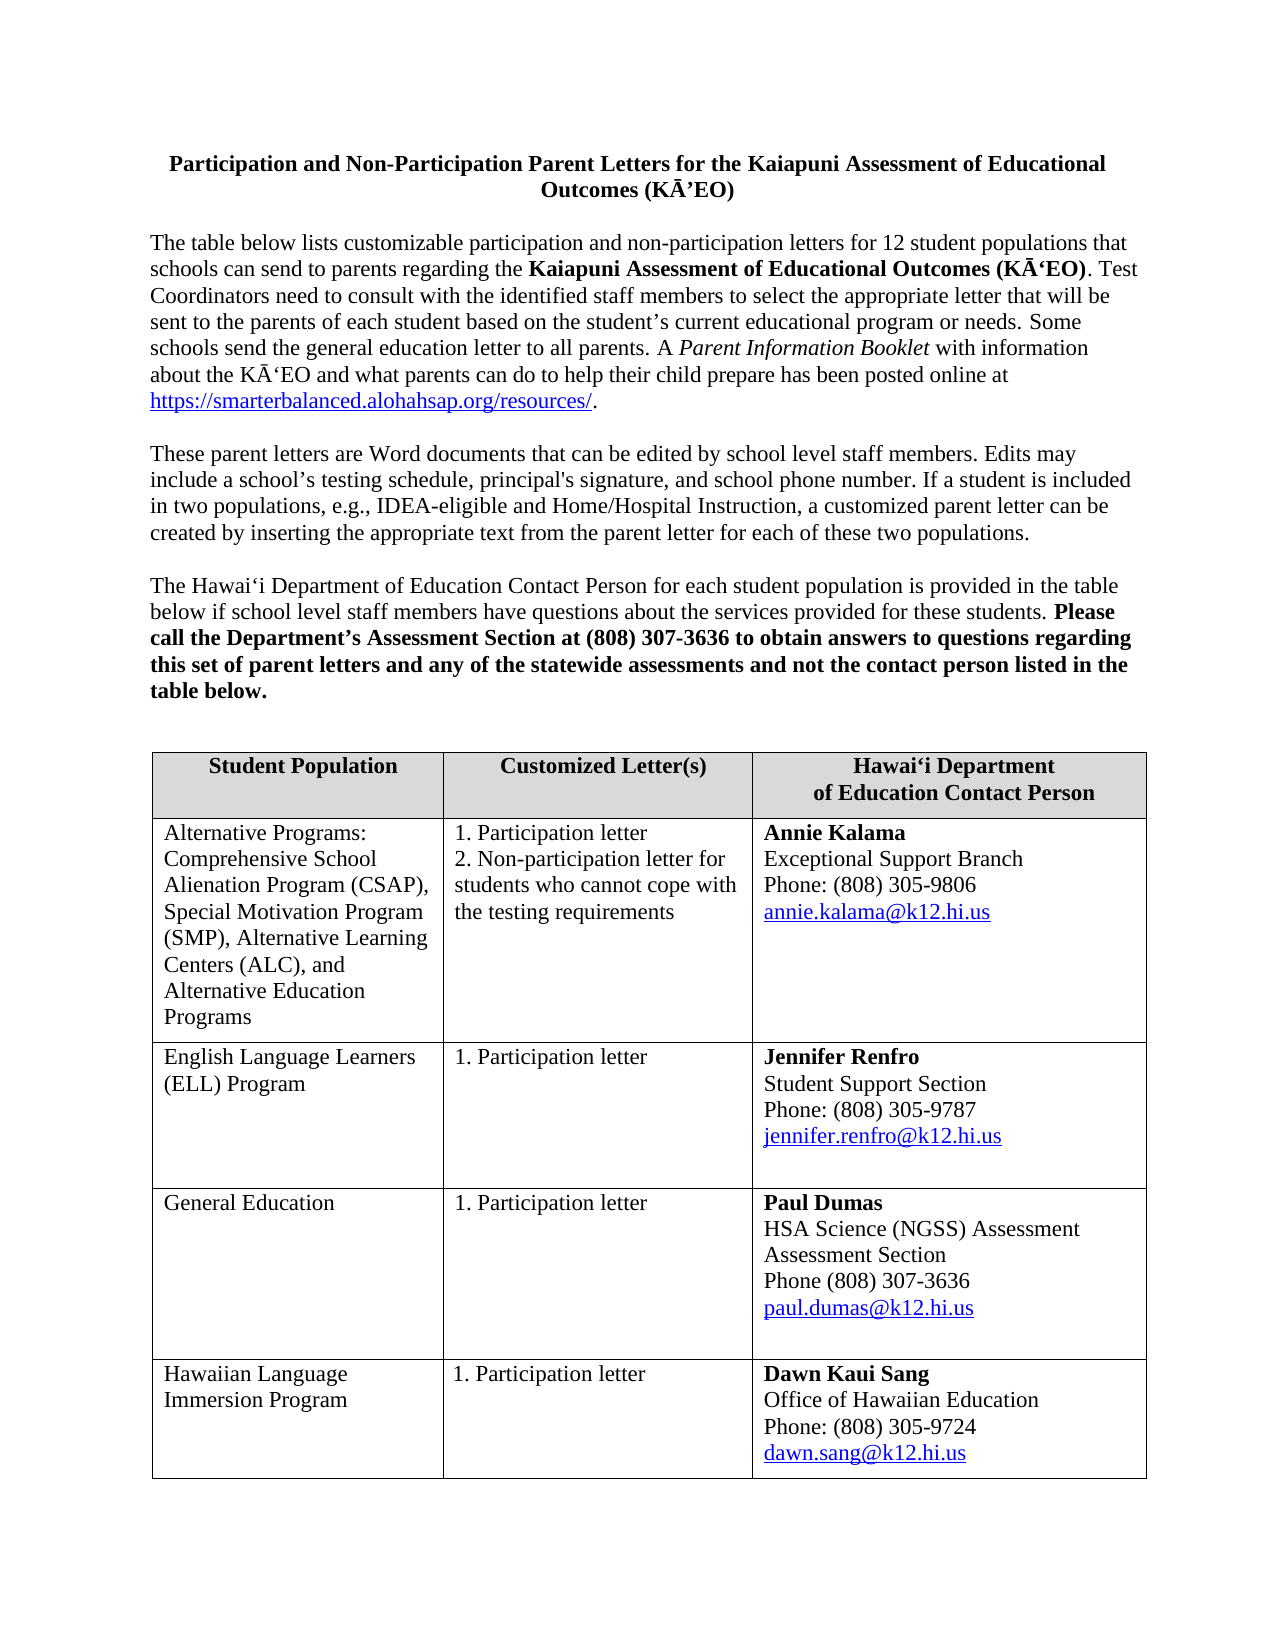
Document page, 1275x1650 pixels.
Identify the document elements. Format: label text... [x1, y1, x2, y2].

table_cell Annie Kalama Exceptional Support Branch Phone: (808) 305-9806 annie.kalama@k12.hi.us [753, 819, 1146, 1042]
table_cell 1. Participation letter [444, 1189, 752, 1359]
table_header Hawai‘i Department of Education Contact Person [753, 753, 1146, 818]
table_cell 1. Participation letter 2. Non-participation letter for students who cannot cope with the testing requirements [444, 819, 752, 1042]
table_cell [444, 1360, 752, 1478]
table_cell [153, 1360, 443, 1478]
table_cell Jennifer Renfro Student Support Section Phone: (808) 305-9787 jennifer.renfro@k12.hi.us [753, 1043, 1146, 1187]
table_cell English Language Learners (ELL) Program [153, 1043, 443, 1187]
text These parent letters are Word documents that can be edited by school level staff members. Edits may include a school’s testing schedule, principal's signature, and school phone number. If a student is included in two populations, e.g., IDEA-eligible and Home/Hospital Instruction, a customized parent letter can be created by inserting the appropriate text from the parent letter for each of these two populations. [150, 440, 1144, 545]
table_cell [753, 1360, 1146, 1478]
table_cell Alternative Programs: Comprehensive School Alienation Program (CSAP), Special Motivation Program (SMP), Alternative Learning Centers (ALC), and Alternative Education Programs [153, 819, 443, 1042]
table_cell Paul Dumas HSA Science (NGSS) Assessment Assessment Section Phone (808) 307-3636 paul.dumas@k12.hi.us [753, 1189, 1146, 1359]
table_cell 1. Participation letter [444, 1043, 752, 1187]
text The Hawai‘i Department of Education Contact Person for each student population is provided in the table below if school level staff members have questions about the services provided for these students. Please call the Department’s Assessment Section at (808) 307-3636 to obtain answers to questions regarding this set of parent letters and any of the statewide assessments and not the contact person listed in the table below. [150, 572, 1144, 703]
text The table below lists customizable participation and non-participation letters for 12 student populations that schools can send to parents regarding the Kaiapuni Assessment of Educational Outcomes (KĀʻEO). Test Coordinators need to consult with the identified staff members to select the appropriate letter that will be sent to the parents of each student based on the student’s current educational program or needs. Some schools send the general education letter to all parents. A Parent Information Booklet with information about the KĀʻEO and what parents can do to help their child prepare has been posted online at https://smarterbalanced.alohahsap.org/resources/. [150, 229, 1144, 413]
table_header Customized Letter(s) [444, 753, 752, 818]
table_header Student Population [153, 753, 443, 818]
text Participation and Non-Participation Parent Letters for the Kaiapuni Assessment of Educational Outcomes (KĀ’EO) [150, 150, 1125, 203]
table_cell General Education [153, 1189, 443, 1359]
